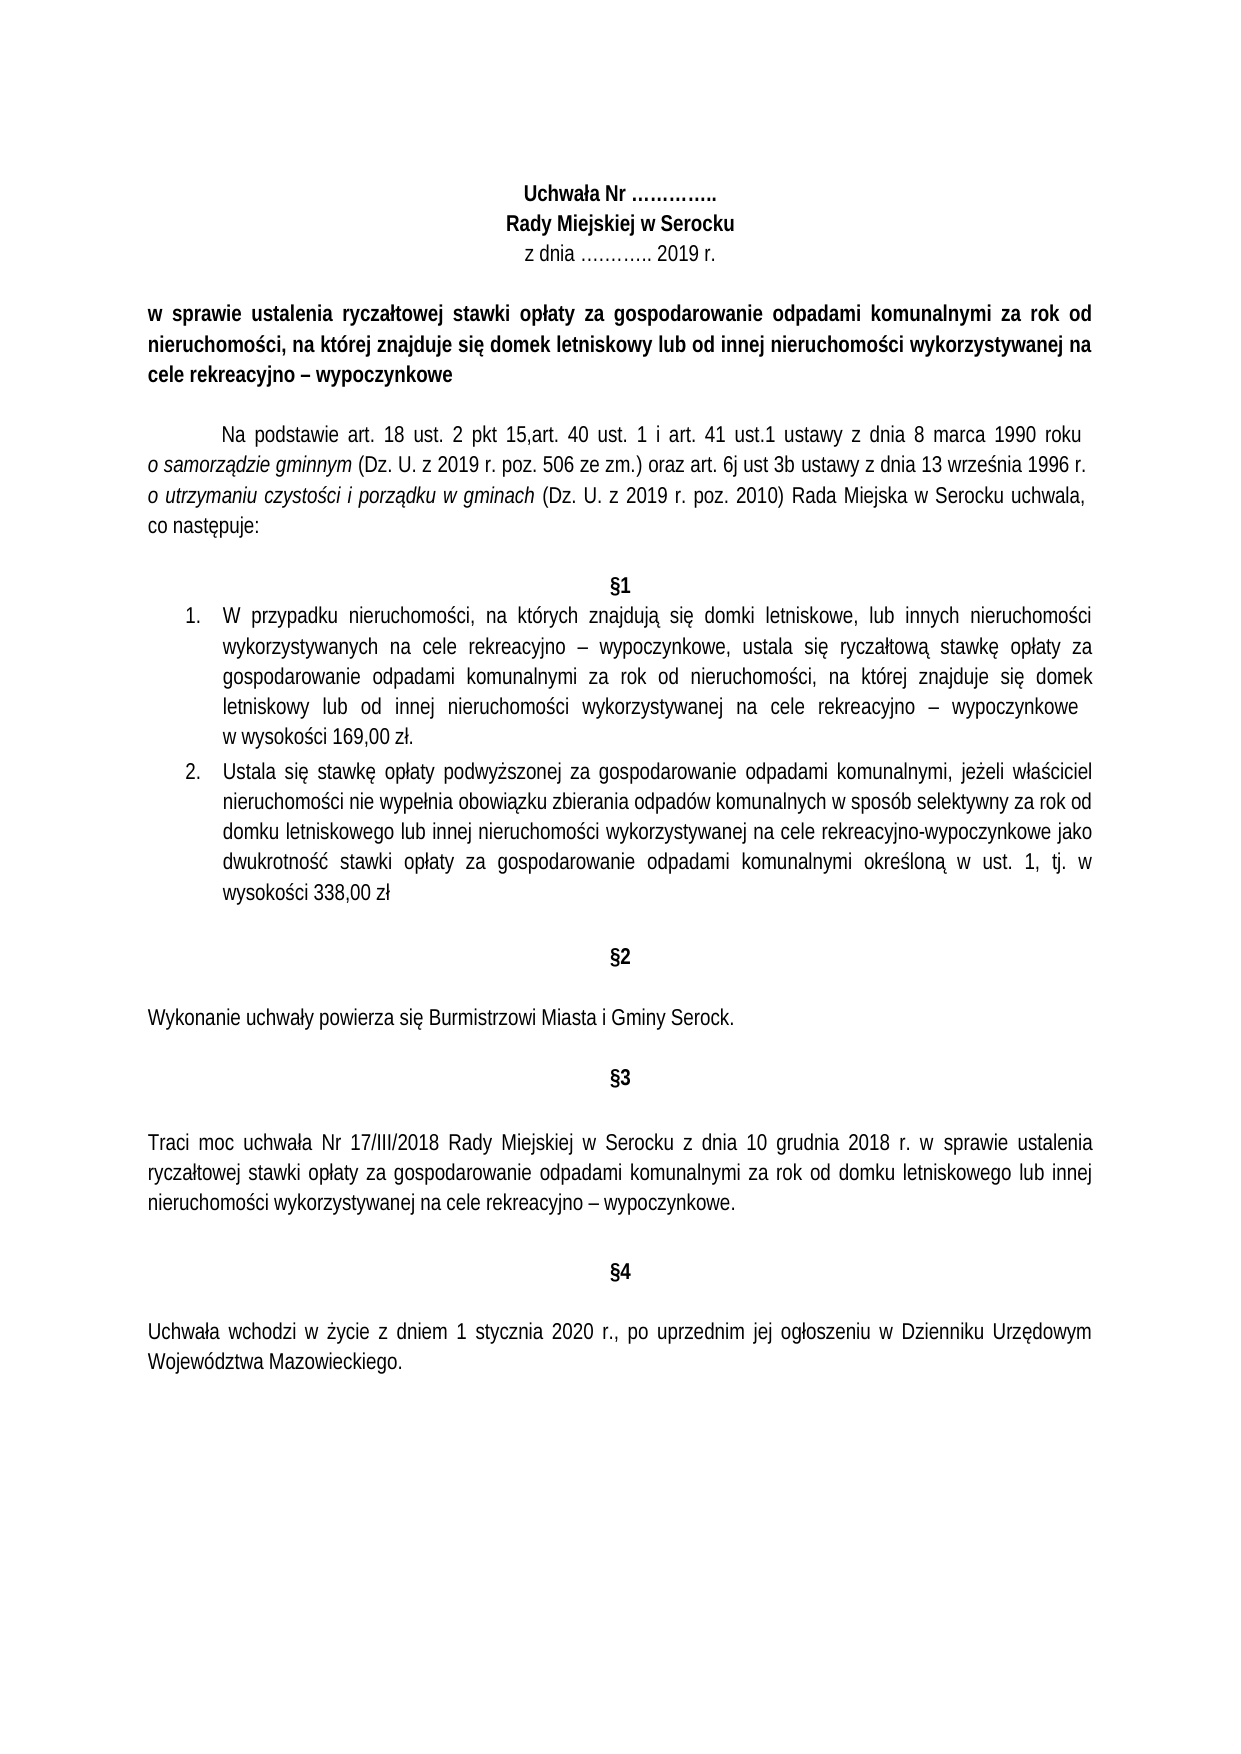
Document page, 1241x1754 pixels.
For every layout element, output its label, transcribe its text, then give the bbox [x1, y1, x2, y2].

text §4 [148, 1258, 1093, 1284]
text Wykonanie uchwały powierza się Burmistrzowi Miasta i Gminy Serock. [148, 1003, 1093, 1030]
text §1 [148, 572, 1093, 598]
text z dnia ….…….. 2019 r. [148, 240, 1093, 266]
list W przypadku nieruchomości, na których znajdują się domki letniskowe, lub innych nieruchomości wykorzystywanych na cele rekreacyjno – wypoczynkowe, ustala się ryczałtową stawkę opłaty za gospodarowanie odpadami komunalnymi za rok od nieruchomości, na której znajduje się domek letniskowy lub od innej nieruchomości wykorzystywanej na cele rekreacyjno – wypoczynkowe w wysokości 169,00 zł. [185, 602, 1093, 749]
text Uchwała Nr ………….. [148, 179, 1093, 206]
list Ustala się stawkę opłaty podwyższonej za gospodarowanie odpadami komunalnymi, jeżeli właściciel nieruchomości nie wypełnia obowiązku zbierania odpadów komunalnych w sposób selektywny za rok od domku letniskowego lub innej nieruchomości wykorzystywanej na cele rekreacyjno-wypoczynkowe jako dwukrotność stawki opłaty za gospodarowanie odpadami komunalnymi określoną w ust. 1, tj. w wysokości 338,00 zł [185, 758, 1093, 905]
text §3 [148, 1064, 1093, 1090]
text w sprawie ustalenia ryczałtowej stawki opłaty za gospodarowanie odpadami komunalnymi za rok od nieruchomości, na której znajduje się domek letniskowy lub od innej nieruchomości wykorzystywanej na cele rekreacyjno – wypoczynkowe [148, 300, 1093, 387]
text Na podstawie art. 18 ust. 2 pkt 15,art. 40 ust. 1 i art. 41 ust.1 ustawy z dnia 8 marca 1990 roku o samorządzie gminnym (Dz. U. z 2019 r. poz. 506 ze zm.) oraz art. 6j ust 3b ustawy z dnia 13 września 1996 r. o utrzymaniu czystości i porządku w gminach (Dz. U. z 2019 r. poz. 2010) Rada Miejska w Serocku uchwala, co następuje: [148, 421, 1093, 538]
text §2 [148, 943, 1093, 969]
text Rady Miejskiej w Serocku [148, 210, 1093, 236]
text Traci moc uchwała Nr 17/III/2018 Rady Miejskiej w Serocku z dnia 10 grudnia 2018 r. w sprawie ustalenia ryczałtowej stawki opłaty za gospodarowanie odpadami komunalnymi za rok od domku letniskowego lub innej nieruchomości wykorzystywanej na cele rekreacyjno – wypoczynkowe. [148, 1128, 1093, 1215]
text Uchwała wchodzi w życie z dniem 1 stycznia 2020 r., po uprzednim jej ogłoszeniu w Dzienniku Urzędowym Województwa Mazowieckiego. [148, 1318, 1093, 1374]
